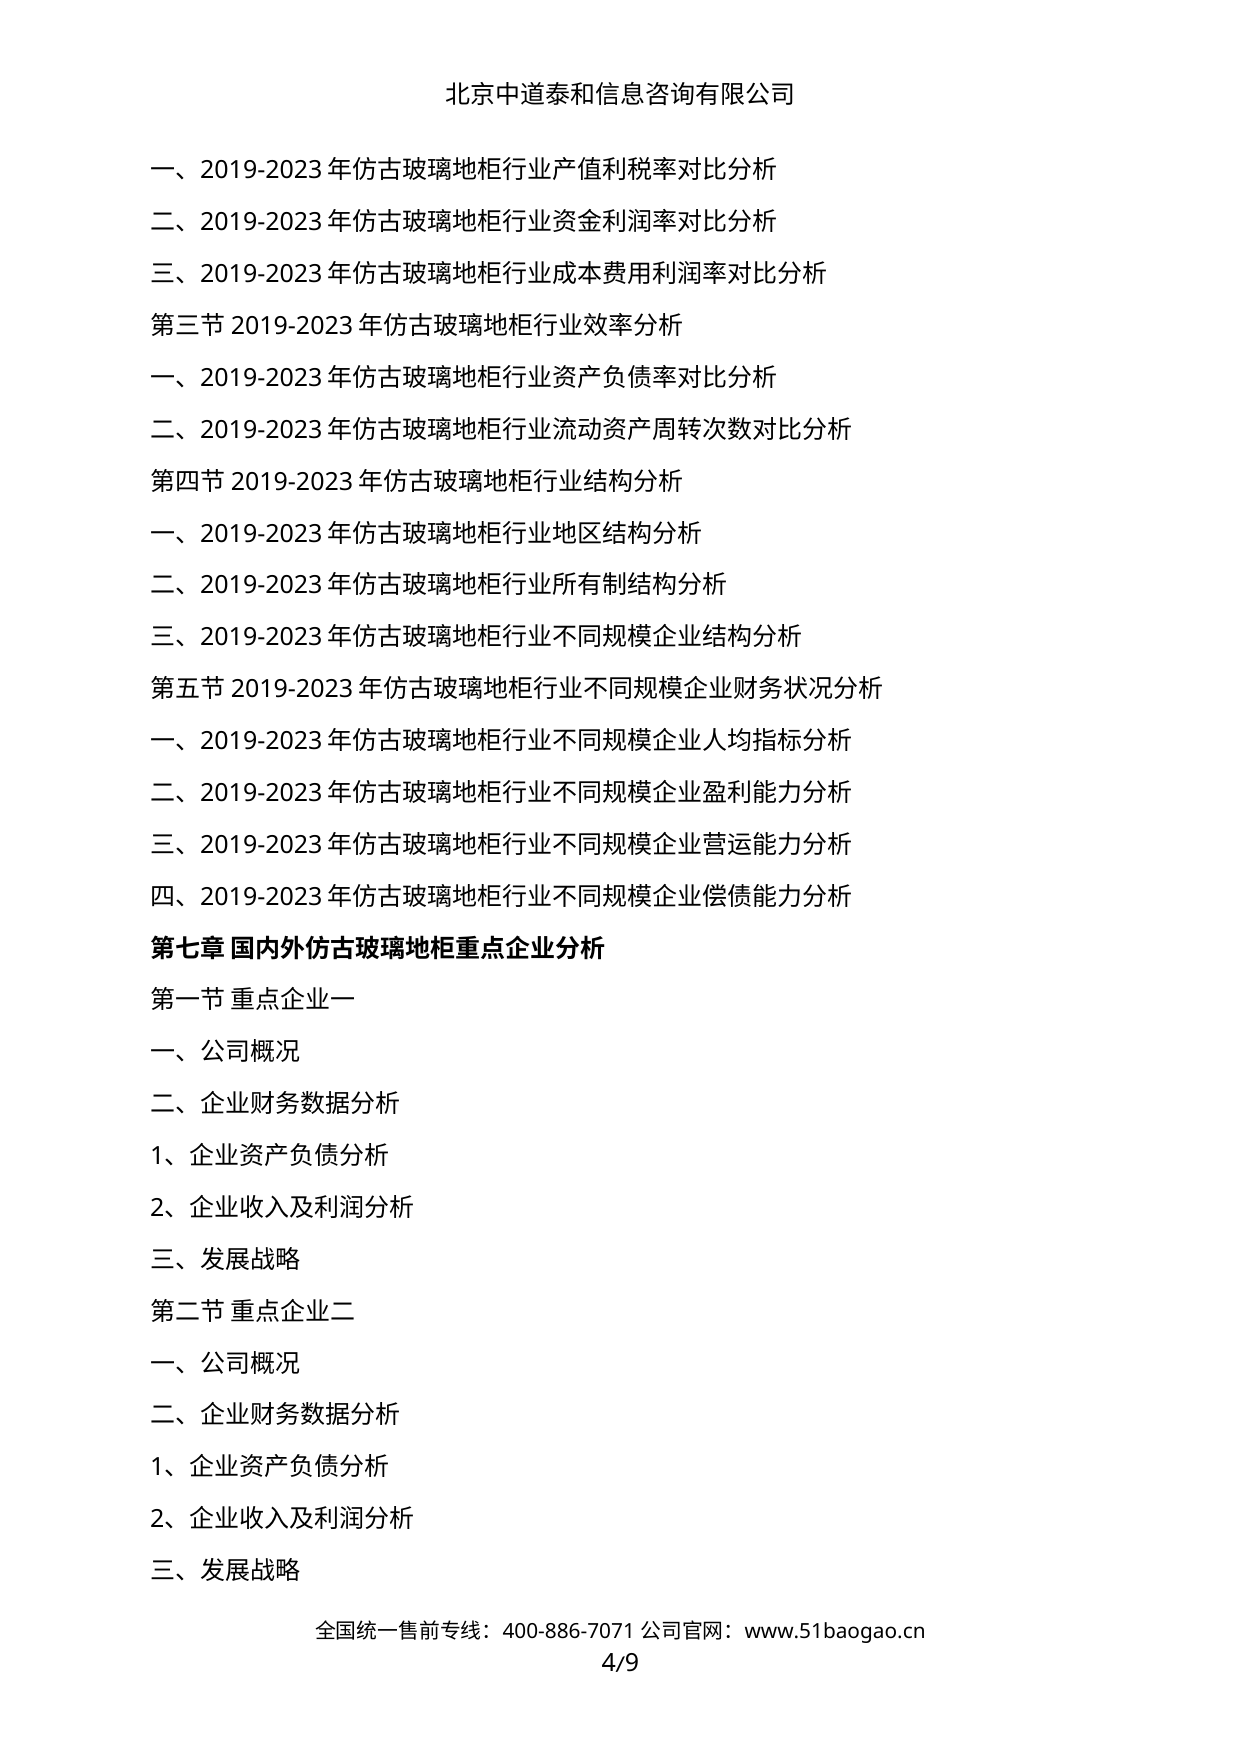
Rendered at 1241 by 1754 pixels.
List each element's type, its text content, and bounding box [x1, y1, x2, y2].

text 一、2019-2023年仿古玻璃地柜行业不同规模企业人均指标分析 [150, 721, 1090, 757]
text 二、企业财务数据分析 [150, 1395, 1090, 1431]
text 第五节 2019-2023年仿古玻璃地柜行业不同规模企业财务状况分析 [150, 669, 1090, 705]
text 一、2019-2023年仿古玻璃地柜行业产值利税率对比分析 [150, 150, 1090, 186]
text 二、企业财务数据分析 [150, 1084, 1090, 1120]
text 1、企业资产负债分析 [150, 1447, 1090, 1483]
text 三、2019-2023年仿古玻璃地柜行业成本费用利润率对比分析 [150, 254, 1090, 290]
text 二、2019-2023年仿古玻璃地柜行业流动资产周转次数对比分析 [150, 409, 1090, 446]
text 二、2019-2023年仿古玻璃地柜行业所有制结构分析 [150, 565, 1090, 601]
text 二、2019-2023年仿古玻璃地柜行业资金利润率对比分析 [150, 202, 1090, 238]
text 2、企业收入及利润分析 [150, 1187, 1090, 1224]
text 一、2019-2023年仿古玻璃地柜行业地区结构分析 [150, 513, 1090, 549]
text 一、公司概况 [150, 1032, 1090, 1068]
text 第三节 2019-2023年仿古玻璃地柜行业效率分析 [150, 306, 1090, 342]
text 2、企业收入及利润分析 [150, 1499, 1090, 1535]
text 第四节 2019-2023年仿古玻璃地柜行业结构分析 [150, 461, 1090, 497]
text 三、2019-2023年仿古玻璃地柜行业不同规模企业结构分析 [150, 617, 1090, 653]
text 三、发展战略 [150, 1239, 1090, 1276]
text 三、2019-2023年仿古玻璃地柜行业不同规模企业营运能力分析 [150, 824, 1090, 861]
text 一、公司概况 [150, 1343, 1090, 1379]
text 三、发展战略 [150, 1551, 1090, 1587]
text 二、2019-2023年仿古玻璃地柜行业不同规模企业盈利能力分析 [150, 772, 1090, 809]
text 第二节 重点企业二 [150, 1291, 1090, 1327]
text 第七章 国内外仿古玻璃地柜重点企业分析 [150, 928, 1090, 964]
text 四、2019-2023年仿古玻璃地柜行业不同规模企业偿债能力分析 [150, 876, 1090, 912]
text 一、2019-2023年仿古玻璃地柜行业资产负债率对比分析 [150, 357, 1090, 394]
text 1、企业资产负债分析 [150, 1136, 1090, 1172]
text 第一节 重点企业一 [150, 980, 1090, 1016]
